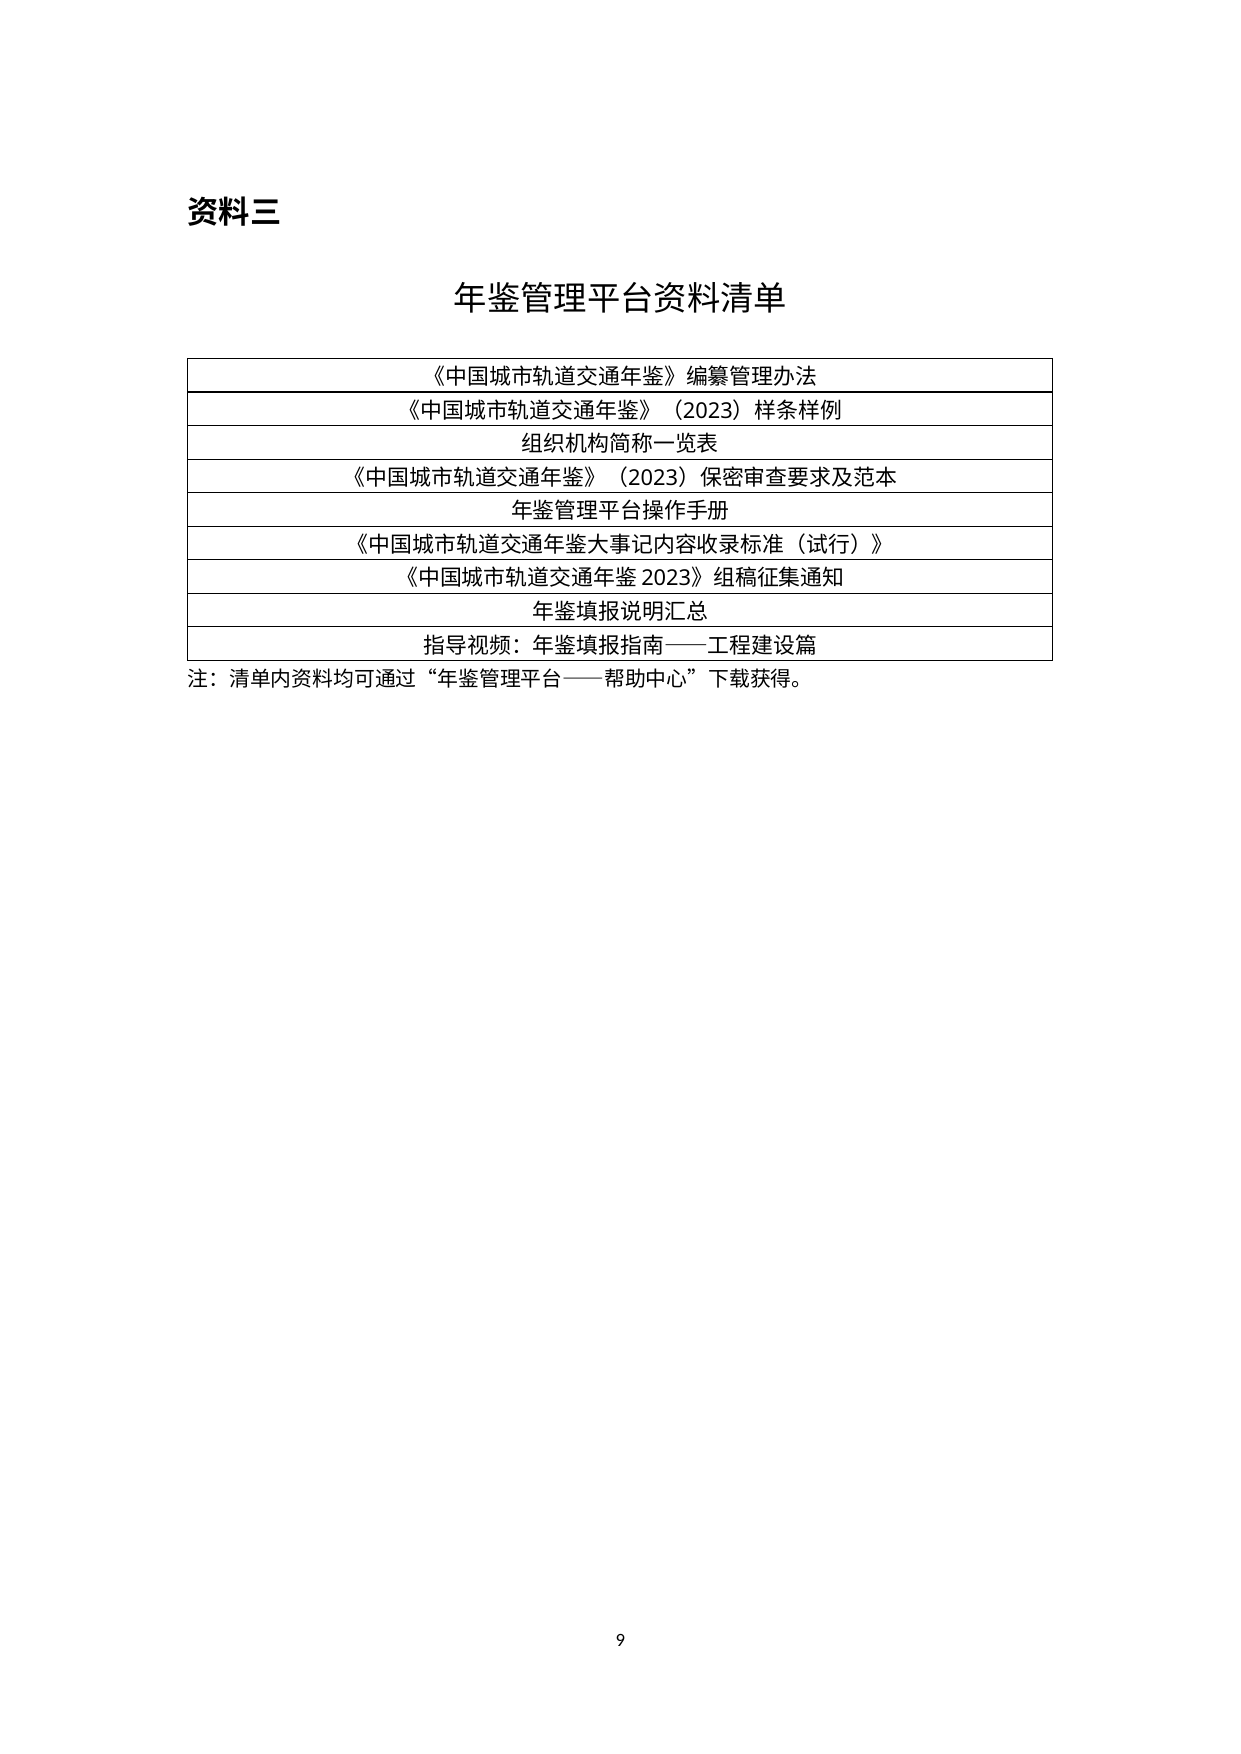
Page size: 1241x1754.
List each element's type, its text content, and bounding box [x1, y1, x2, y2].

text 年鉴管理平台资料清单 [187, 264, 1053, 329]
table_cell 《中国城市轨道交通年鉴2023》组稿征集通知 [188, 560, 1052, 593]
table_cell 组织机构简称一览表 [188, 426, 1052, 458]
text 资料三 [187, 178, 1053, 234]
text 注：清单内资料均可通过“年鉴管理平台——帮助中心”下载获得。 [187, 661, 1053, 693]
table_cell 年鉴管理平台操作手册 [188, 493, 1052, 526]
table_cell 《中国城市轨道交通年鉴大事记内容收录标准（试行）》 [188, 527, 1052, 559]
table_cell 指导视频：年鉴填报指南——工程建设篇 [188, 627, 1052, 660]
table_header 《中国城市轨道交通年鉴》编纂管理办法 [188, 359, 1052, 391]
table_cell 《中国城市轨道交通年鉴》（2023）样条样例 [188, 393, 1052, 425]
table_cell 年鉴填报说明汇总 [188, 594, 1052, 626]
table_cell 《中国城市轨道交通年鉴》（2023）保密审查要求及范本 [188, 460, 1052, 492]
